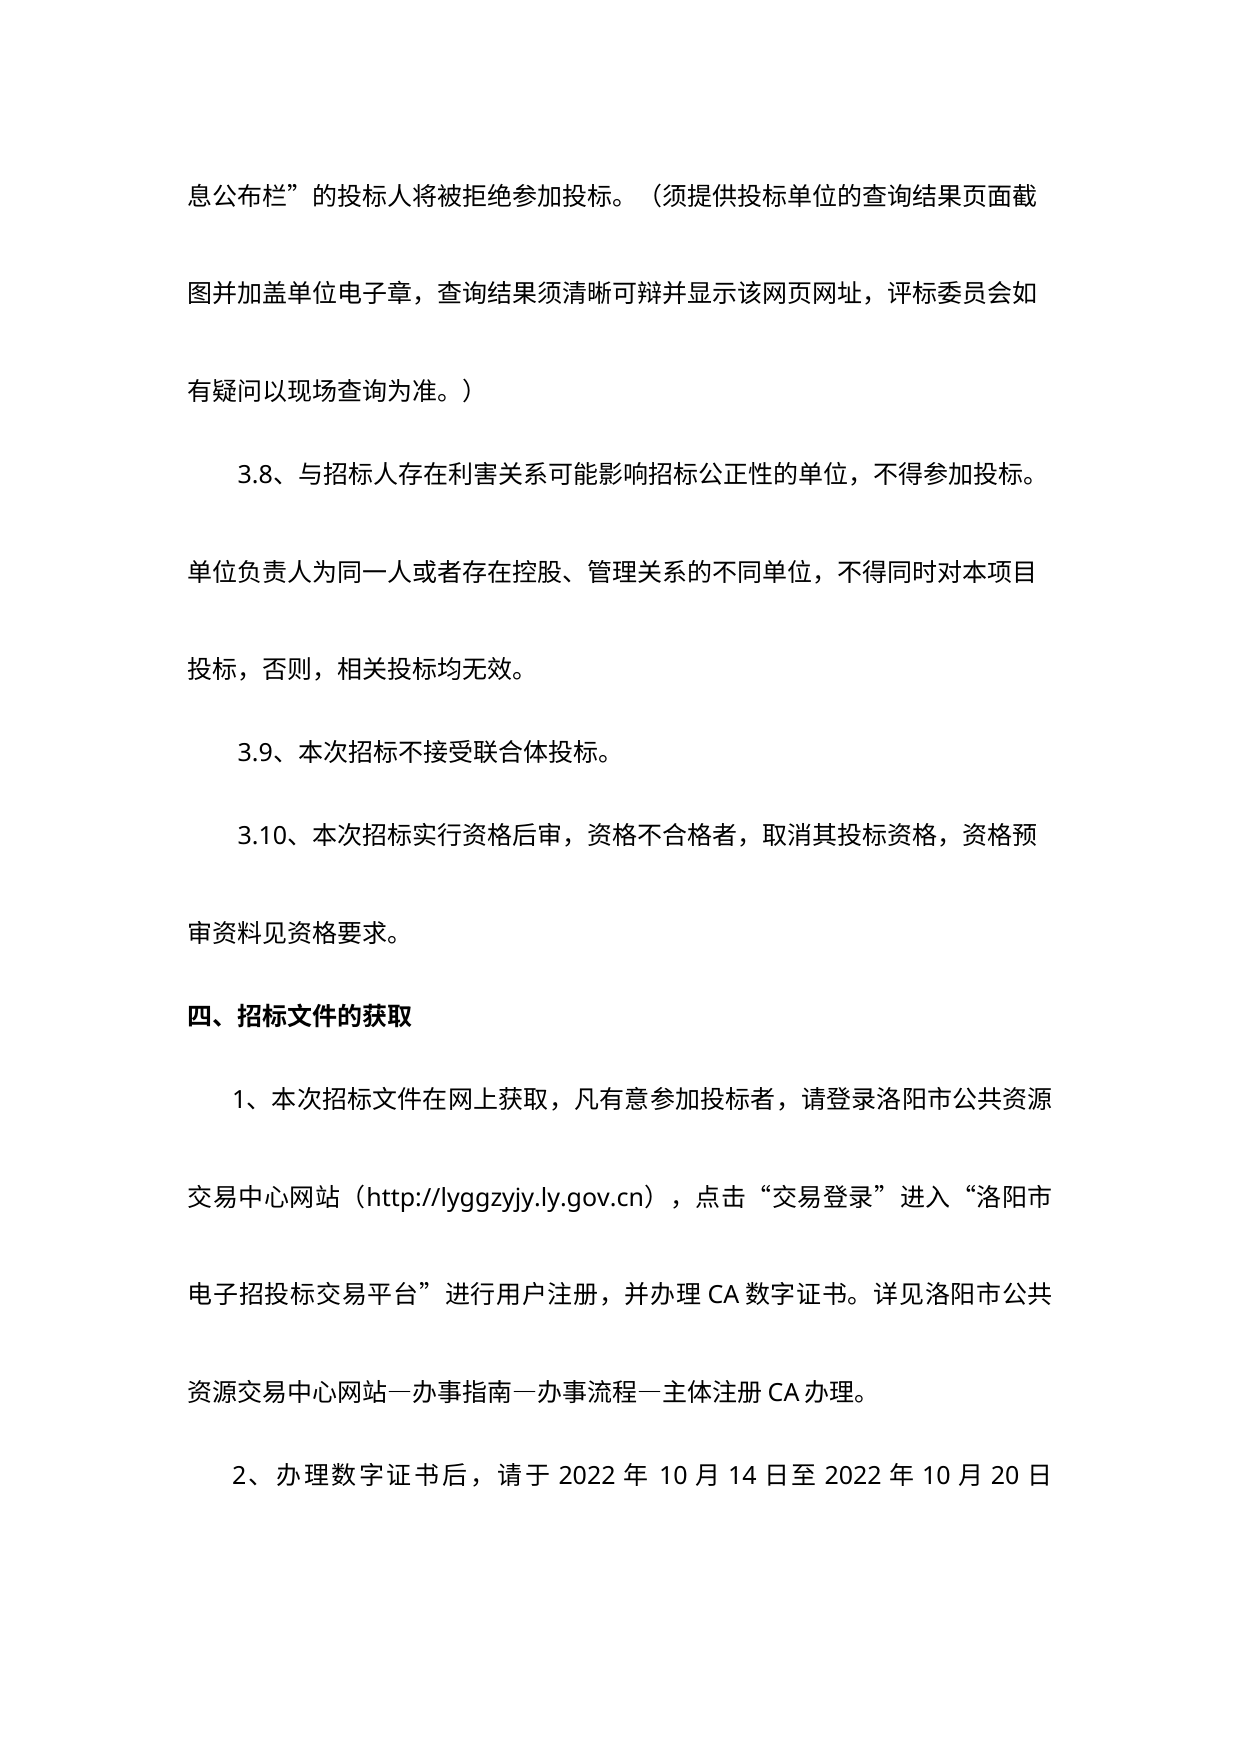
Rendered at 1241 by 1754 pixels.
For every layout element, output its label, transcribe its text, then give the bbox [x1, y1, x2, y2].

text 四、招标文件的获取 [187, 982, 1053, 1047]
text 1、本次招标文件在网上获取，凡有意参加投标者，请登录洛阳市公共资源交易中心网站（http://lyggzyjy.ly.gov.cn），点击“交易登录”进入“洛阳市电子招投标交易平台”进行用户注册，并办理CA数字证书。详见洛阳市公共资源交易中心网站—办事指南—办事流程—主体注册CA办理。 [187, 1065, 1053, 1423]
text 3.9、本次招标不接受联合体投标。 [187, 718, 1053, 783]
text 3.8、与招标人存在利害关系可能影响招标公正性的单位，不得参加投标。单位负责人为同一人或者存在控股、管理关系的不同单位，不得同时对本项目投标，否则，相关投标均无效。 [187, 440, 1053, 700]
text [187, 1441, 1053, 1506]
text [187, 162, 1053, 422]
text 3.10、本次招标实行资格后审，资格不合格者，取消其投标资格，资格预审资料见资格要求。 [187, 801, 1053, 964]
